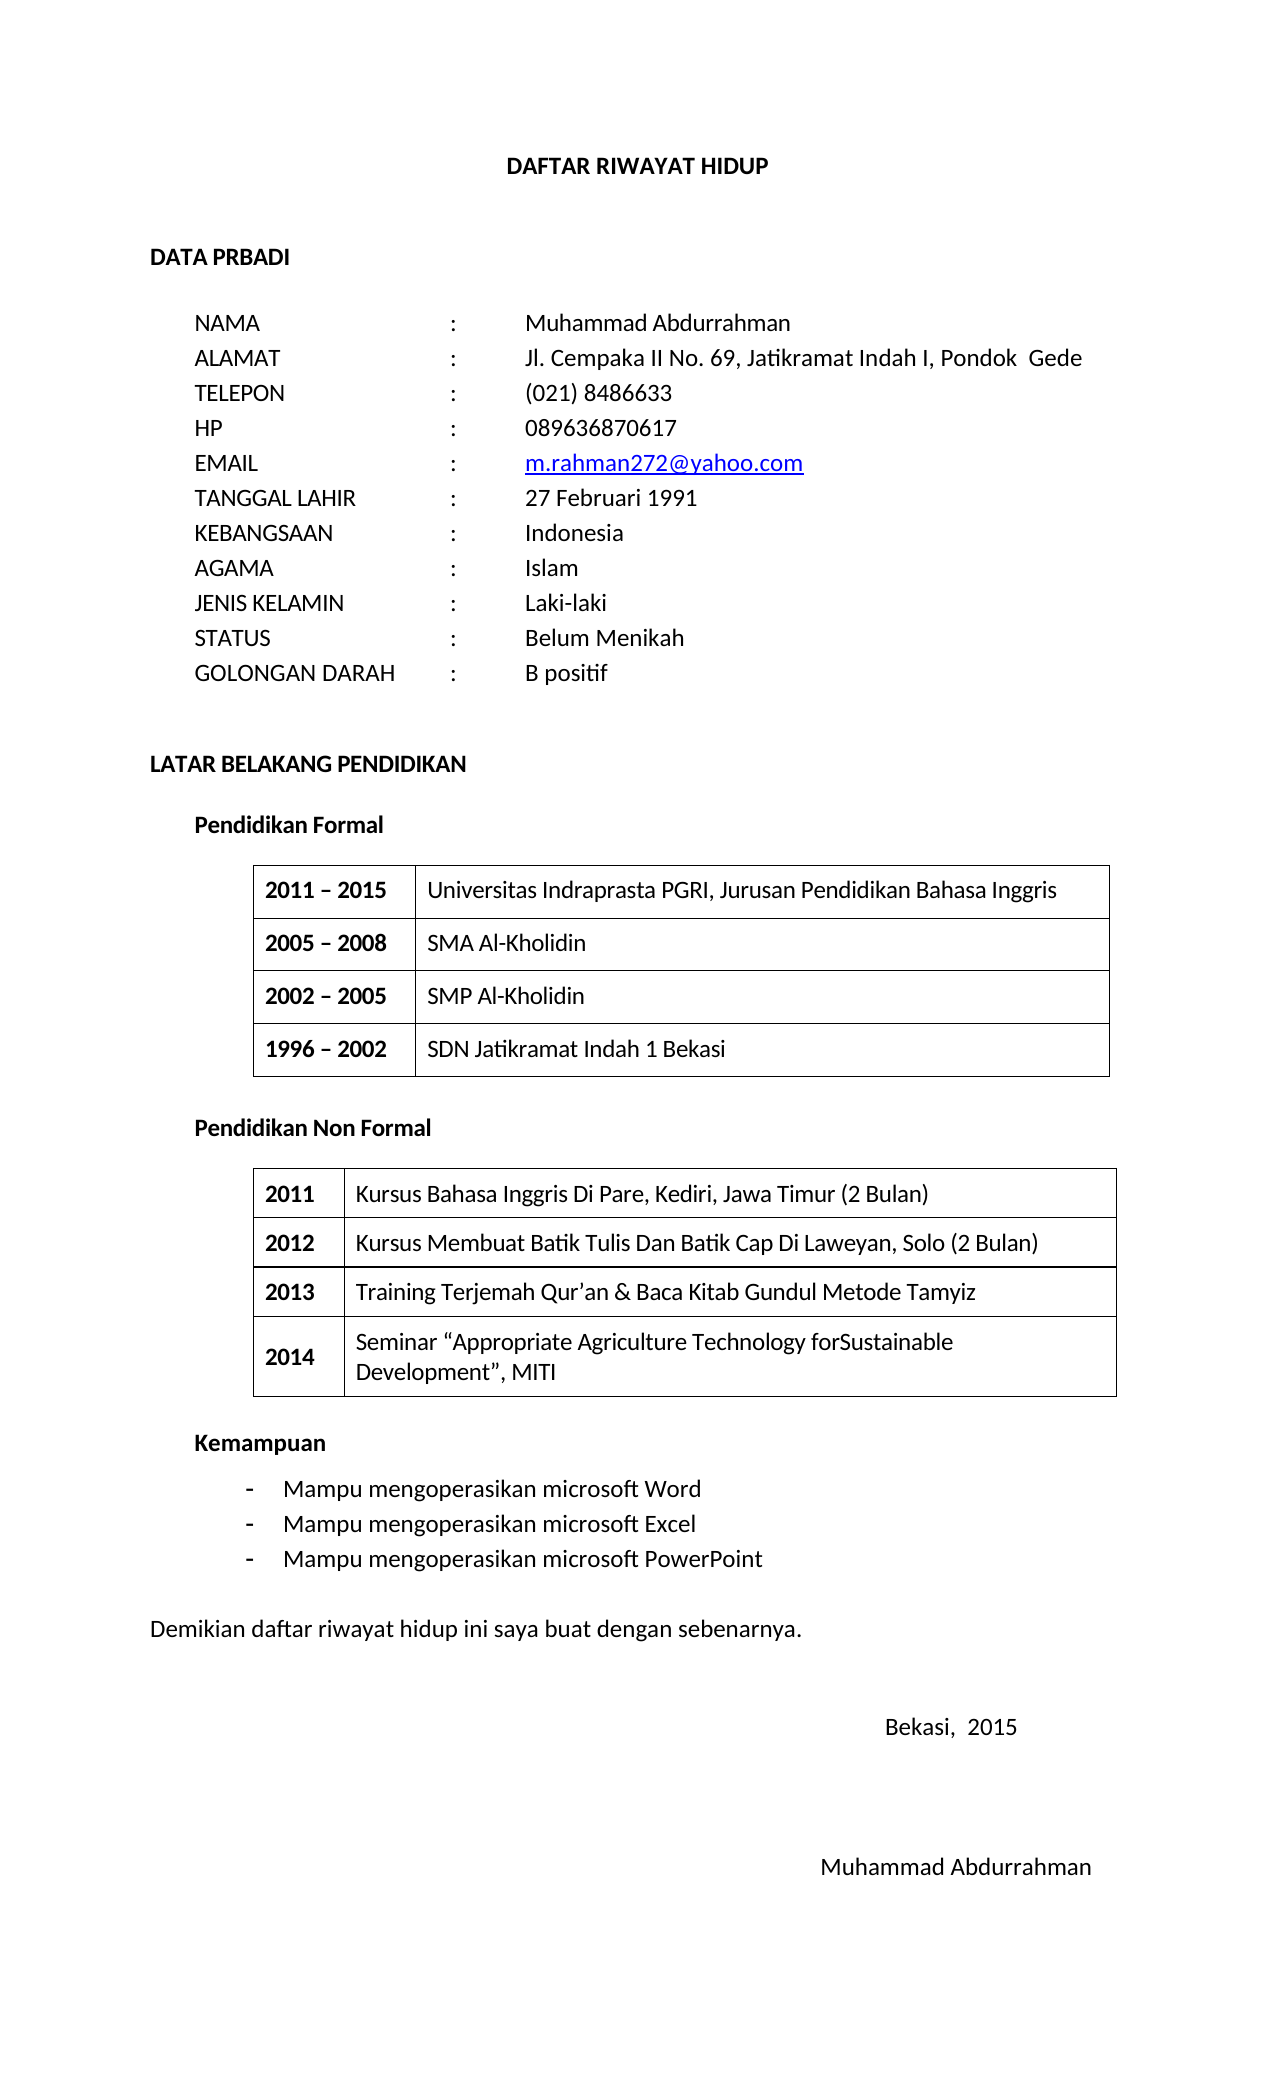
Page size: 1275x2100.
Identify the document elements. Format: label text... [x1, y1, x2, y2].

list Pendidikan Formal [194, 809, 1125, 839]
text Demikian daftar riwayat hidup ini saya buat dengan sebenarnya. [150, 1613, 1125, 1643]
table_cell Kursus Membuat Batik Tulis Dan Batik Cap Di Laweyan, Solo (2 Bulan) [345, 1218, 1116, 1266]
table_header Universitas Indraprasta PGRI, Jurusan Pendidikan Bahasa Inggris [416, 866, 1109, 918]
table_cell SMA Al-Kholidin [416, 919, 1109, 970]
list Pendidikan Non Formal [194, 1112, 1125, 1143]
list GOLONGAN DARAH : B positif [194, 657, 1125, 688]
text LATAR BELAKANG PENDIDIKAN [150, 748, 1125, 778]
list HP : 089636870617 [194, 412, 1125, 443]
text Muhammad Abdurrahman [150, 1851, 1125, 1881]
list Kemampuan [194, 1427, 1125, 1458]
list STATUS : Belum Menikah [194, 622, 1125, 653]
table_cell 2005 – 2008 [254, 919, 415, 970]
list ALAMAT : Jl. Cempaka II No. 69, Jatikramat Indah I, Pondok Gede [194, 342, 1125, 373]
table_header Kursus Bahasa Inggris Di Pare, Kediri, Jawa Timur (2 Bulan) [345, 1169, 1116, 1217]
list Mampu mengoperasikan microsoft PowerPoint [245, 1543, 1125, 1573]
table_cell SDN Jatikramat Indah 1 Bekasi [416, 1024, 1109, 1076]
table_cell 2013 [254, 1268, 344, 1316]
text DAFTAR RIWAYAT HIDUP [150, 150, 1125, 181]
list Mampu mengoperasikan microsoft Excel [245, 1508, 1125, 1538]
table_cell 2002 – 2005 [254, 971, 415, 1023]
table_cell Seminar “Appropriate Agriculture Technology forSustainable Development”, MITI [345, 1317, 1116, 1396]
table_cell Training Terjemah Qur’an & Baca Kitab Gundul Metode Tamyiz [345, 1268, 1116, 1316]
list NAMA : Muhammad Abdurrahman [194, 307, 1125, 338]
text DATA PRBADI [150, 242, 1125, 272]
list Mampu mengoperasikan microsoft Word [245, 1473, 1125, 1503]
list JENIS KELAMIN : Laki-laki [194, 587, 1125, 618]
table_header 2011 [254, 1169, 344, 1217]
table_cell 1996 – 2002 [254, 1024, 415, 1076]
table_header 2011 – 2015 [254, 866, 415, 918]
text Bekasi, 2015 [150, 1711, 1125, 1741]
list KEBANGSAAN : Indonesia [194, 517, 1125, 548]
table_cell SMP Al-Kholidin [416, 971, 1109, 1023]
list EMAIL : m.rahman272@yahoo.com [194, 447, 1125, 478]
table_cell 2012 [254, 1218, 344, 1266]
list AGAMA : Islam [194, 552, 1125, 583]
list TANGGAL LAHIR : 27 Februari 1991 [194, 482, 1125, 513]
table_cell 2014 [254, 1317, 344, 1396]
list TELEPON : (021) 8486633 [194, 377, 1125, 408]
